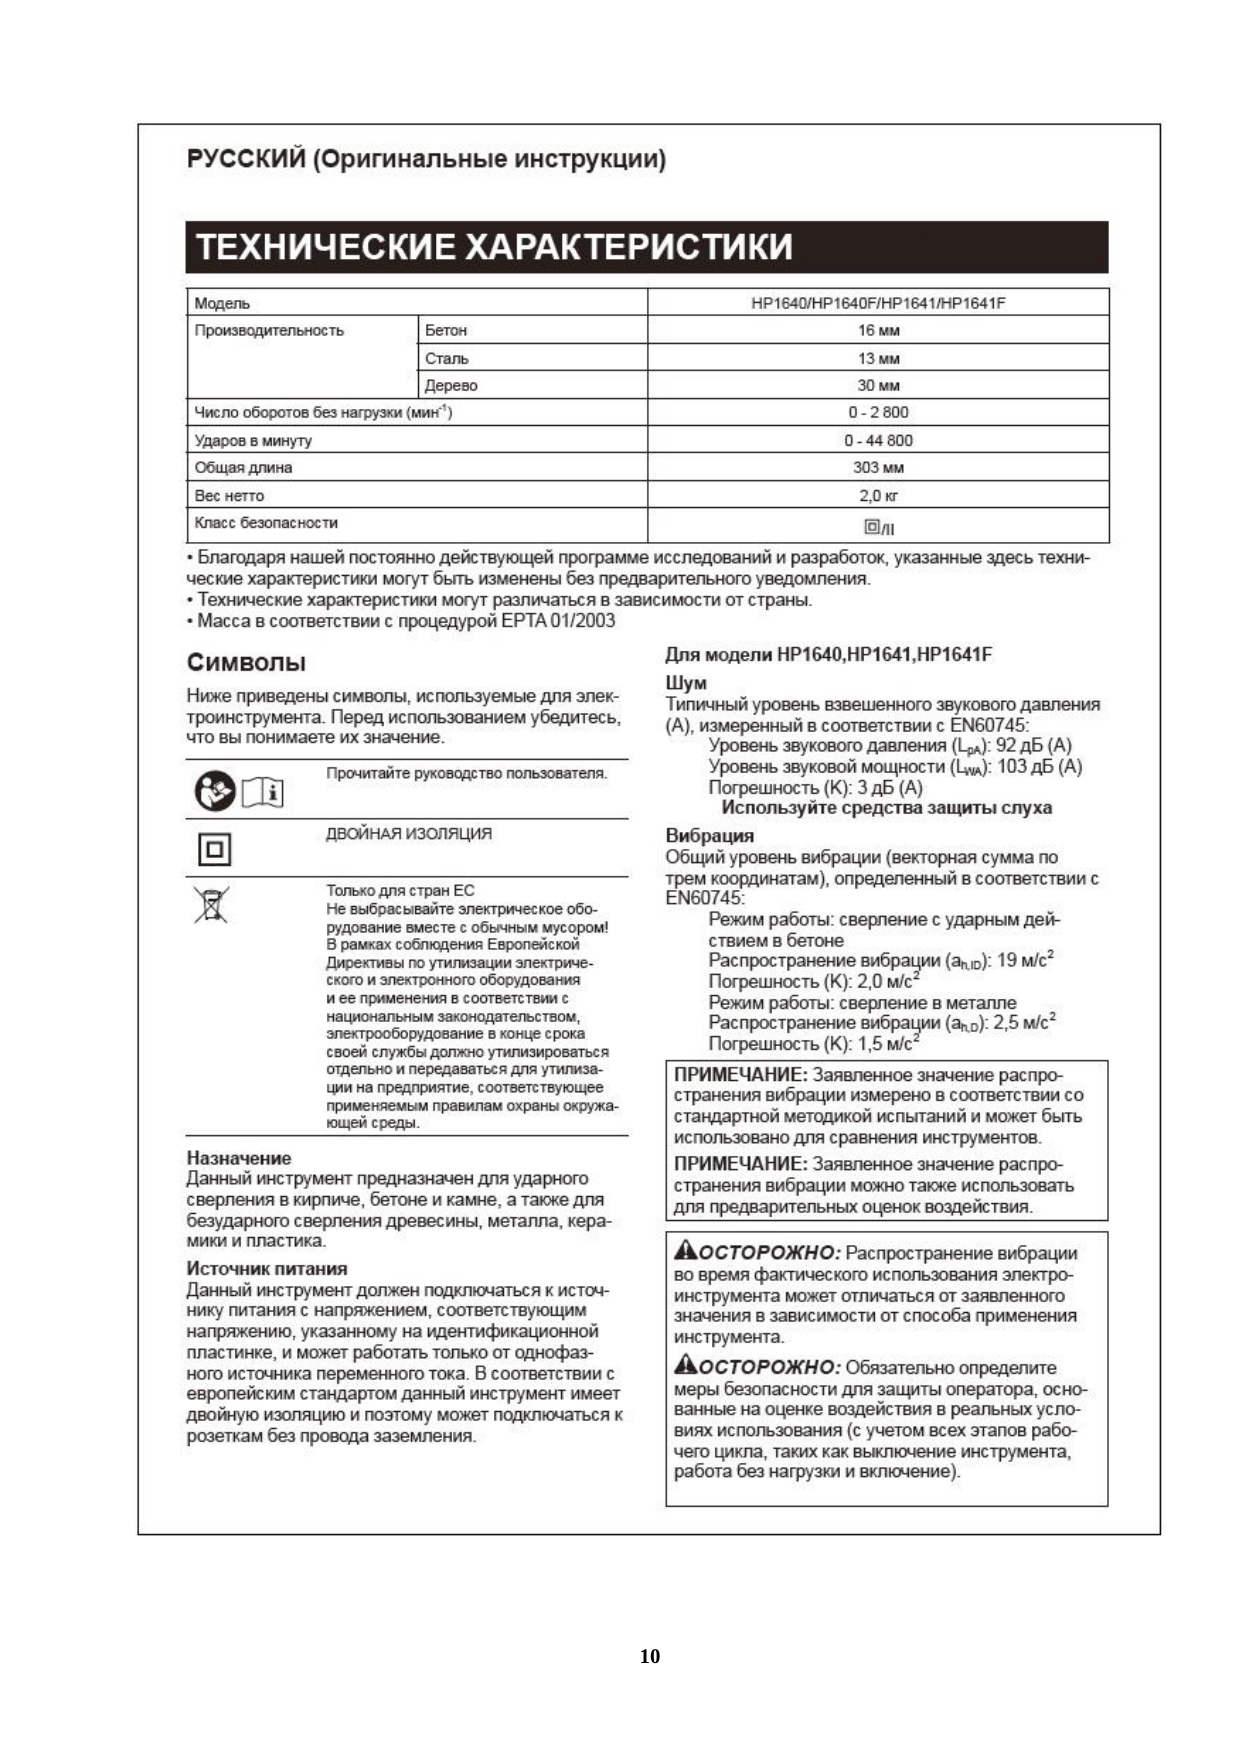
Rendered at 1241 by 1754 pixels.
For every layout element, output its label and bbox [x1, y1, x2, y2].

picture [132, 118, 1167, 1544]
